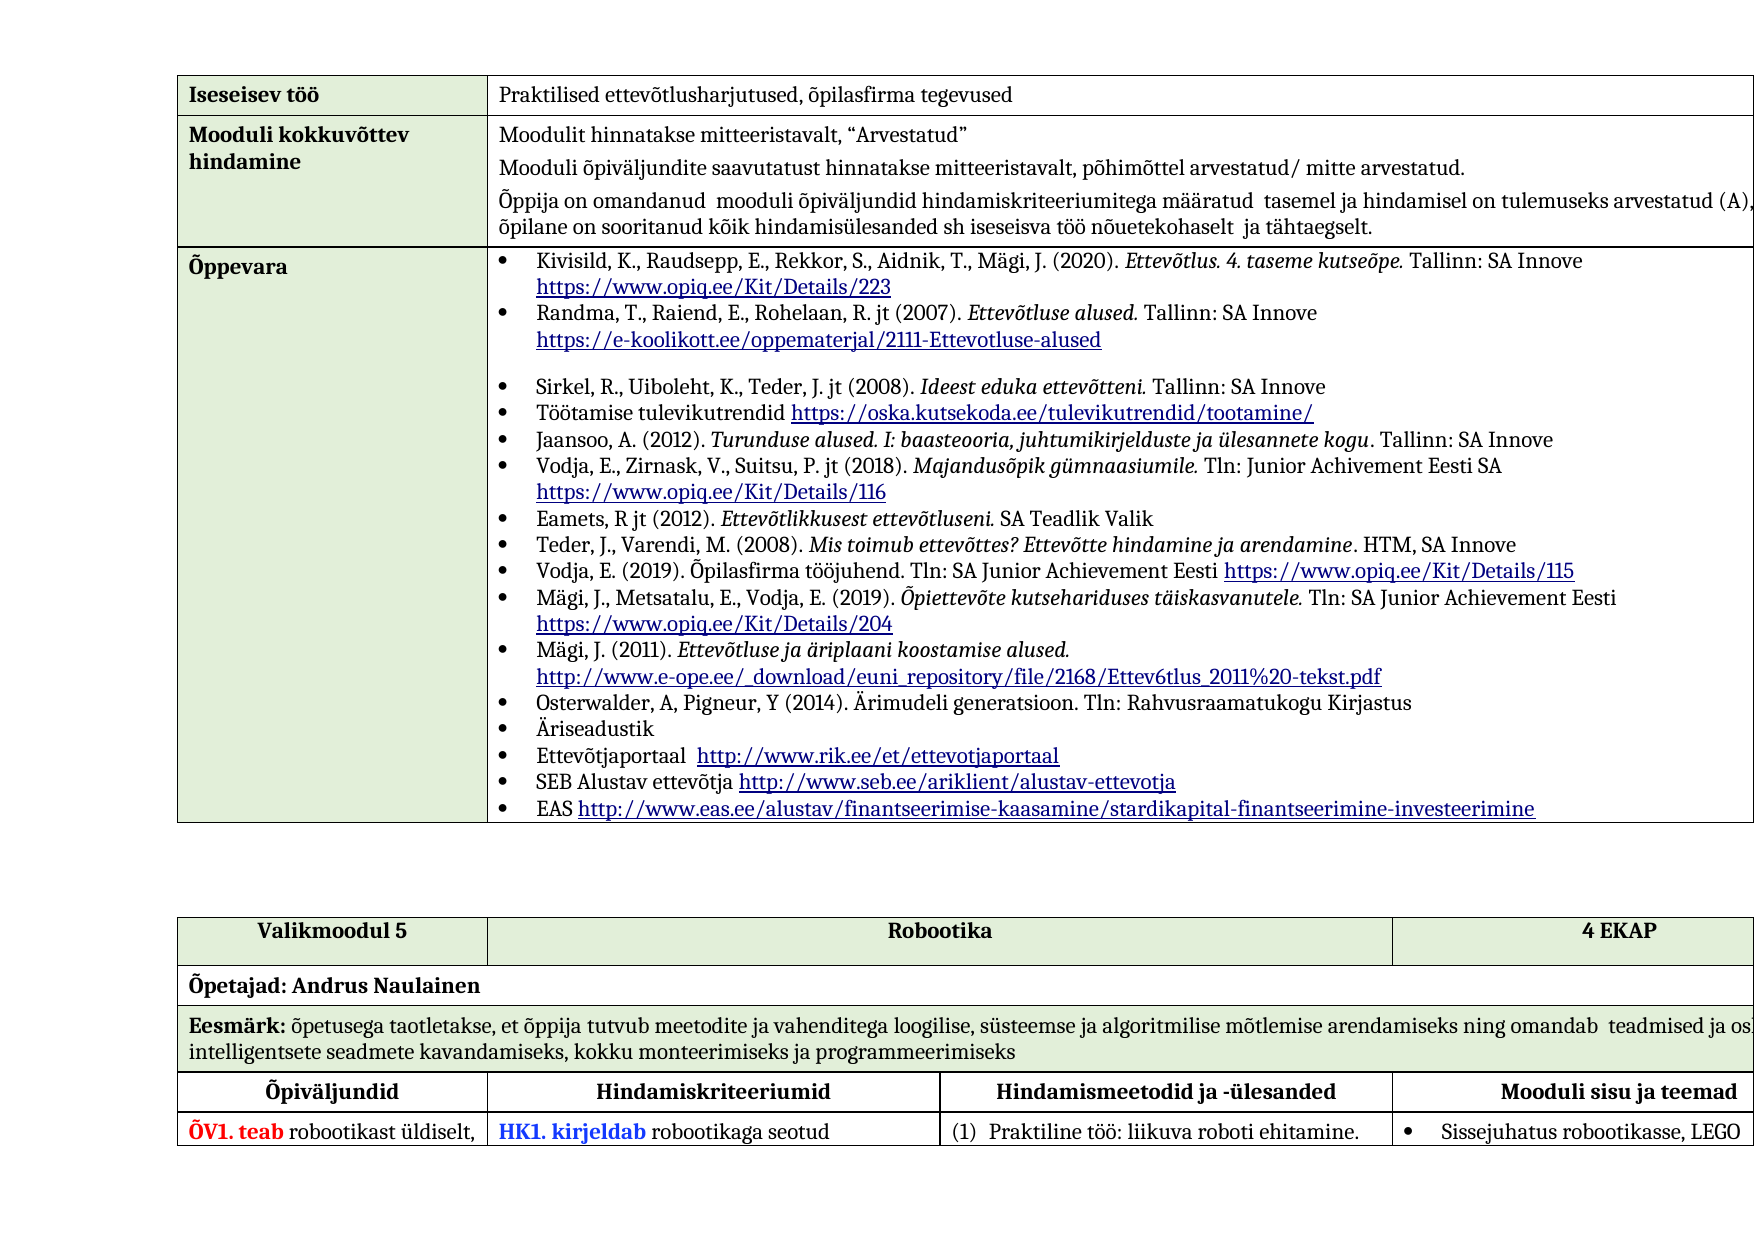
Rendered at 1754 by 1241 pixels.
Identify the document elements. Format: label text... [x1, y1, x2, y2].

table_cell Hindamismeetodid ja -ülesanded [941, 1073, 1392, 1111]
table_cell Mooduli kokkuvõttev hindamine [178, 116, 487, 246]
table_cell Õpetajad: Andrus Naulainen [178, 966, 1753, 1005]
table_cell Eesmärk: õpetusega taotletakse, et õppija tutvub meetodite ja vahenditega loogilise, süsteemse ja algoritmilise mõtlemise arendamiseks ning omandab teadmised ja oskused intelligentsete seadmete kavandamiseks, kokku monteerimiseks ja programmeerimiseks [178, 1006, 1753, 1071]
table_cell Praktilised ettevõtlusharjutused, õpilasfirma tegevused [488, 76, 1753, 115]
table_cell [488, 1113, 939, 1145]
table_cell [941, 1113, 1392, 1145]
table_cell Moodulit hinnatakse mitteeristavalt, “Arvestatud” Mooduli õpiväljundite saavutatust hinnatakse mitteeristavalt, põhimõttel arvestatud/ mitte arvestatud. Õppija on omandanud mooduli õpiväljundid hindamiskriteeriumitega määratud tasemel ja hindamisel on tulemuseks arvestatud (A), kui õpilane on sooritanud kõik hindamisülesanded sh iseseisva töö nõuetekohaselt ja tähtaegselt. [488, 116, 1753, 246]
table_cell Õpiväljundid [178, 1073, 487, 1111]
table_header Robootika [488, 918, 1392, 965]
table_header Valikmoodul 5 [178, 918, 487, 965]
table_cell Mooduli sisu ja teemad [1393, 1073, 1753, 1111]
table_header 4 EKAP [1393, 918, 1753, 965]
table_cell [1393, 1113, 1753, 1145]
table_cell Hindamiskriteeriumid [488, 1073, 939, 1111]
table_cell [178, 1113, 487, 1145]
table_cell Õppevara [178, 248, 487, 822]
table_cell Iseseisev töö [178, 76, 487, 115]
table_cell Kivisild, K., Raudsepp, E., Rekkor, S., Aidnik, T., Mägi, J. (2020). Ettevõtlus. 4. taseme kutseõpe. Tallinn: SA Innove https://www.opiq.ee/Kit/Details/223 Randma, T., Raiend, E., Rohelaan, R. jt (2007). Ettevõtluse alused. Tallinn: SA Innove https://e-koolikott.ee/oppematerjal/2111-Ettevotluse-alused Sirkel, R., Uiboleht, K., Teder, J. jt (2008). Ideest eduka ettevõtteni. Tallinn: SA Innove Töötamise tulevikutrendid https://oska.kutsekoda.ee/tulevikutrendid/tootamine/ Jaansoo, A. (2012). Turunduse alused. I: baasteooria, juhtumikirjelduste ja ülesannete kogu. Tallinn: SA Innove Vodja, E., Zirnask, V., Suitsu, P. jt (2018). Majandusõpik gümnaasiumile. Tln: Junior Achivement Eesti SA https://www.opiq.ee/Kit/Details/116 Eamets, R jt (2012). Ettevõtlikkusest ettevõtluseni. SA Teadlik Valik Teder, J., Varendi, M. (2008). Mis toimub ettevõttes? Ettevõtte hindamine ja arendamine. HTM, SA Innove Vodja, E. (2019). Õpilasfirma tööjuhend. Tln: SA Junior Achievement Eesti https://www.opiq.ee/Kit/Details/115 Mägi, J., Metsatalu, E., Vodja, E. (2019). Õpiettevõte kutsehariduses täiskasvanutele. Tln: SA Junior Achievement Eesti https://www.opiq.ee/Kit/Details/204 Mägi, J. (2011). Ettevõtluse ja äriplaani koostamise alused. http://www.e-ope.ee/_download/euni_repository/file/2168/Ettev6tlus_2011%20-tekst.pdf Osterwalder, A, Pigneur, Y (2014). Ärimudeli generatsioon. Tln: Rahvusraamatukogu Kirjastus Äriseadustik Ettevõtjaportaal http://www.rik.ee/et/ettevotjaportaal SEB Alustav ettevõtja http://www.seb.ee/ariklient/alustav-ettevotja EAS http://www.eas.ee/alustav/finantseerimise-kaasamine/stardikapital-finantseerimine-investeerimine [488, 248, 1753, 822]
